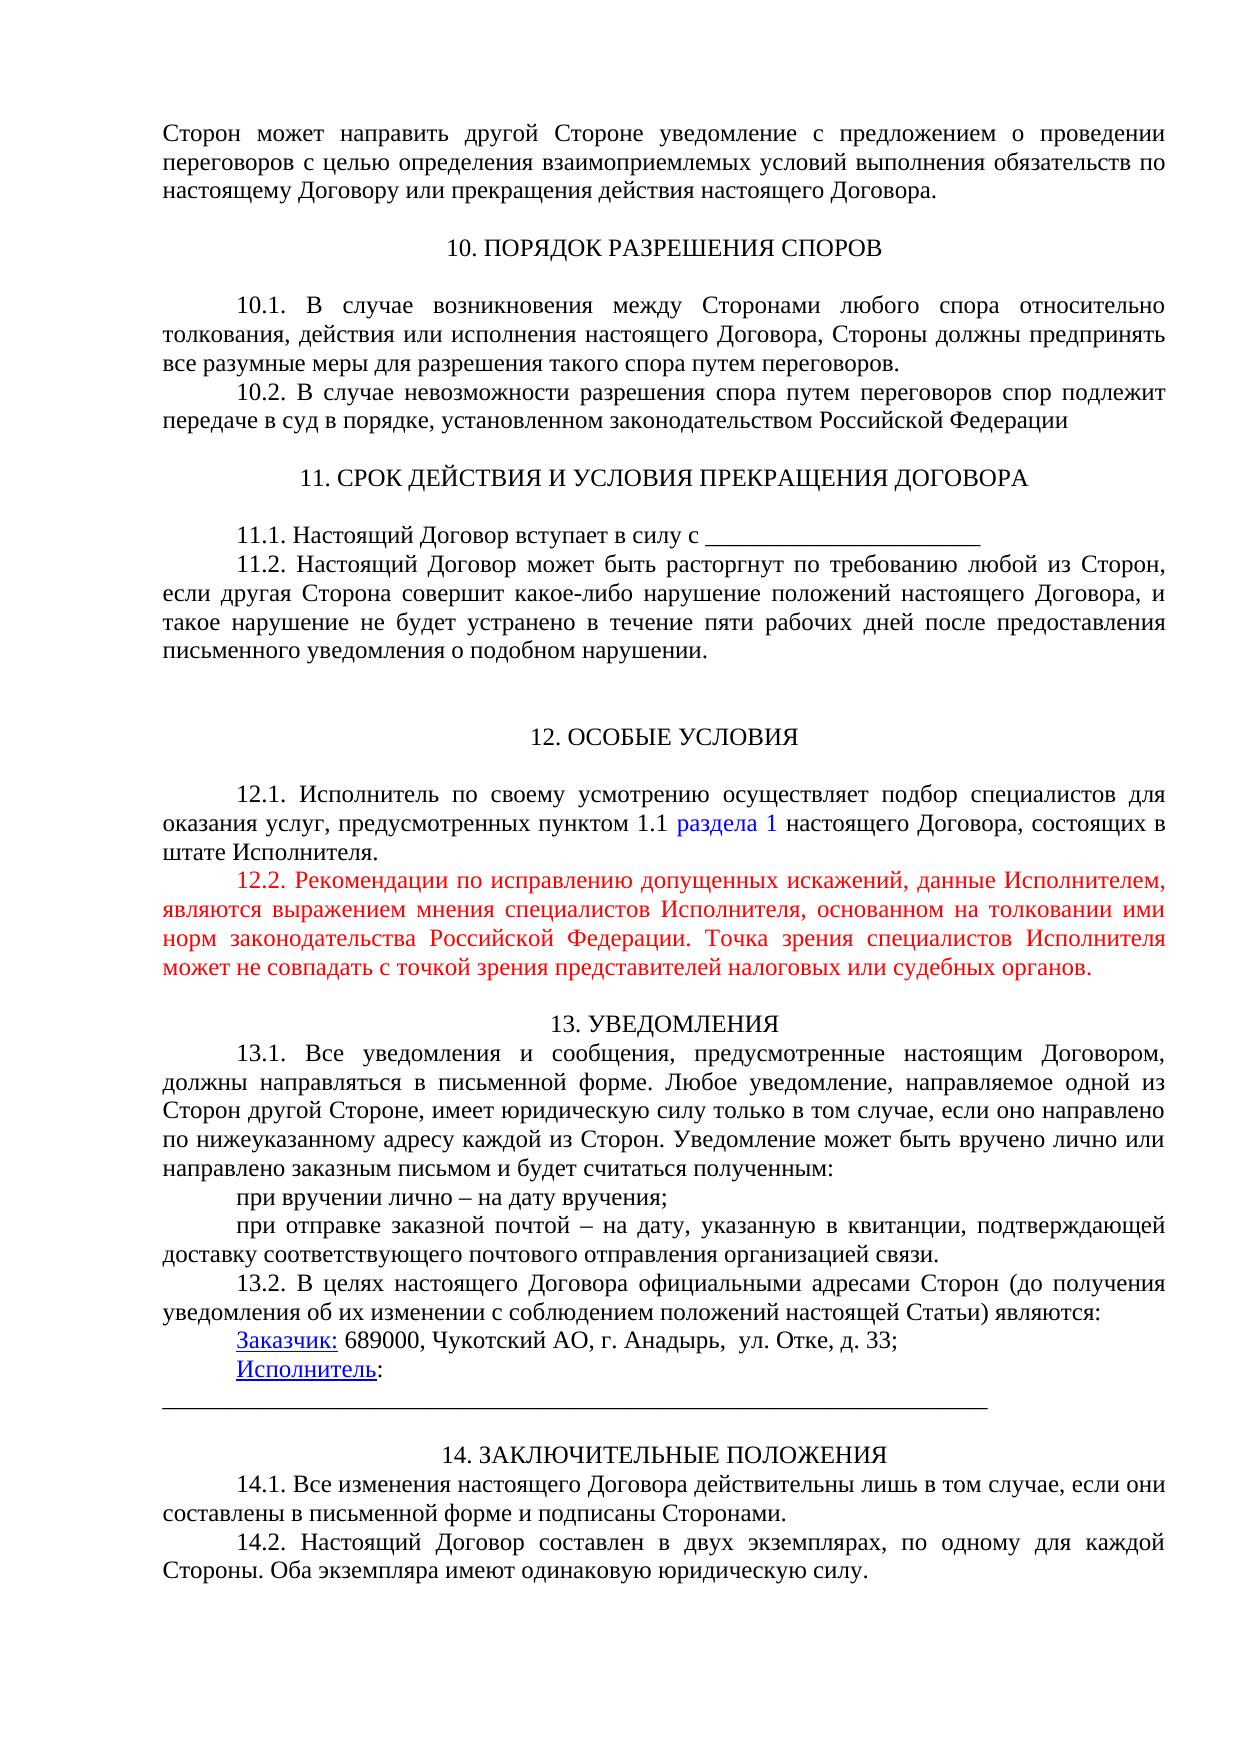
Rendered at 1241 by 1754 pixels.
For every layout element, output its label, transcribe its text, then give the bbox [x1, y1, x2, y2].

text при отправке заказной почтой – на дату, указанную в квитанции, подтверждающей доставку соответствующего почтового отправления организацией связи. [162, 1211, 1166, 1268]
text 13. УВЕДОМЛЕНИЯ [162, 1009, 1166, 1038]
text Заказчик: 689000, Чукотский АО, г. Анадырь, ул. Отке, д. 33; [162, 1326, 1166, 1354]
text 14.1. Все изменения настоящего Договора действительны лишь в том случае, если они составлены в письменной форме и подписаны Сторонами. [162, 1469, 1166, 1527]
text 11.1. Настоящий Договор вступает в силу с ______________________ [162, 521, 1166, 549]
text 13.1. Все уведомления и сообщения, предусмотренные настоящим Договором, должны направляться в письменной форме. Любое уведомление, направляемое одной из Сторон другой Стороне, имеет юридическую силу только в том случае, если оно направлено по нижеуказанному адресу каждой из Сторон. Уведомление может быть вручено лично или направлено заказным письмом и будет считаться полученным: [162, 1038, 1166, 1182]
text 10.2. В случае невозможности разрешения спора путем переговоров спор подлежит передаче в суд в порядке, установленном законодательством Российской Федерации [162, 377, 1166, 434]
text 11.2. Настоящий Договор может быть расторгнут по требованию любой из Сторон, если другая Сторона совершит какое-либо нарушение положений настоящего Договора, и такое нарушение не будет устранено в течение пяти рабочих дней после предоставления письменного уведомления о подобном нарушении. [162, 549, 1166, 664]
text 12.2. Рекомендации по исправлению допущенных искажений, данные Исполнителем, являются выражением мнения специалистов Исполнителя, основанном на толковании ими норм законодательства Российской Федерации. Точка зрения специалистов Исполнителя может не совпадать с точкой зрения представителей налоговых или судебных органов. [162, 866, 1166, 981]
text 14.2. Настоящий Договор составлен в двух экземплярах, по одному для каждой Стороны. Оба экземпляра имеют одинаковую юридическую силу. [162, 1527, 1166, 1584]
text 12. ОСОБЫЕ УСЛОВИЯ [162, 722, 1166, 751]
text 12.1. Исполнитель по своему усмотрению осуществляет подбор специалистов для оказания услуг, предусмотренных пунктом 1.1 раздела 1 настоящего Договора, состоящих в штате Исполнителя. [162, 779, 1166, 866]
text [162, 118, 1166, 204]
text 11. СРОК ДЕЙСТВИЯ И УСЛОВИЯ ПРЕКРАЩЕНИЯ ДОГОВОРА [162, 463, 1166, 492]
text Исполнитель: __________________________________________________________________ [162, 1354, 1166, 1412]
text 13.2. В целях настоящего Договора официальными адресами Сторон (до получения уведомления об их изменении с соблюдением положений настоящей Статьи) являются: [162, 1268, 1166, 1326]
text 14. ЗАКЛЮЧИТЕЛЬНЫЕ ПОЛОЖЕНИЯ [162, 1441, 1166, 1469]
text при вручении лично – на дату вручения; [162, 1182, 1166, 1211]
text 10.1. В случае возникновения между Сторонами любого спора относительно толкования, действия или исполнения настоящего Договора, Стороны должны предпринять все разумные меры для разрешения такого спора путем переговоров. [162, 291, 1166, 377]
text 10. ПОРЯДОК РАЗРЕШЕНИЯ СПОРОВ [162, 233, 1166, 262]
